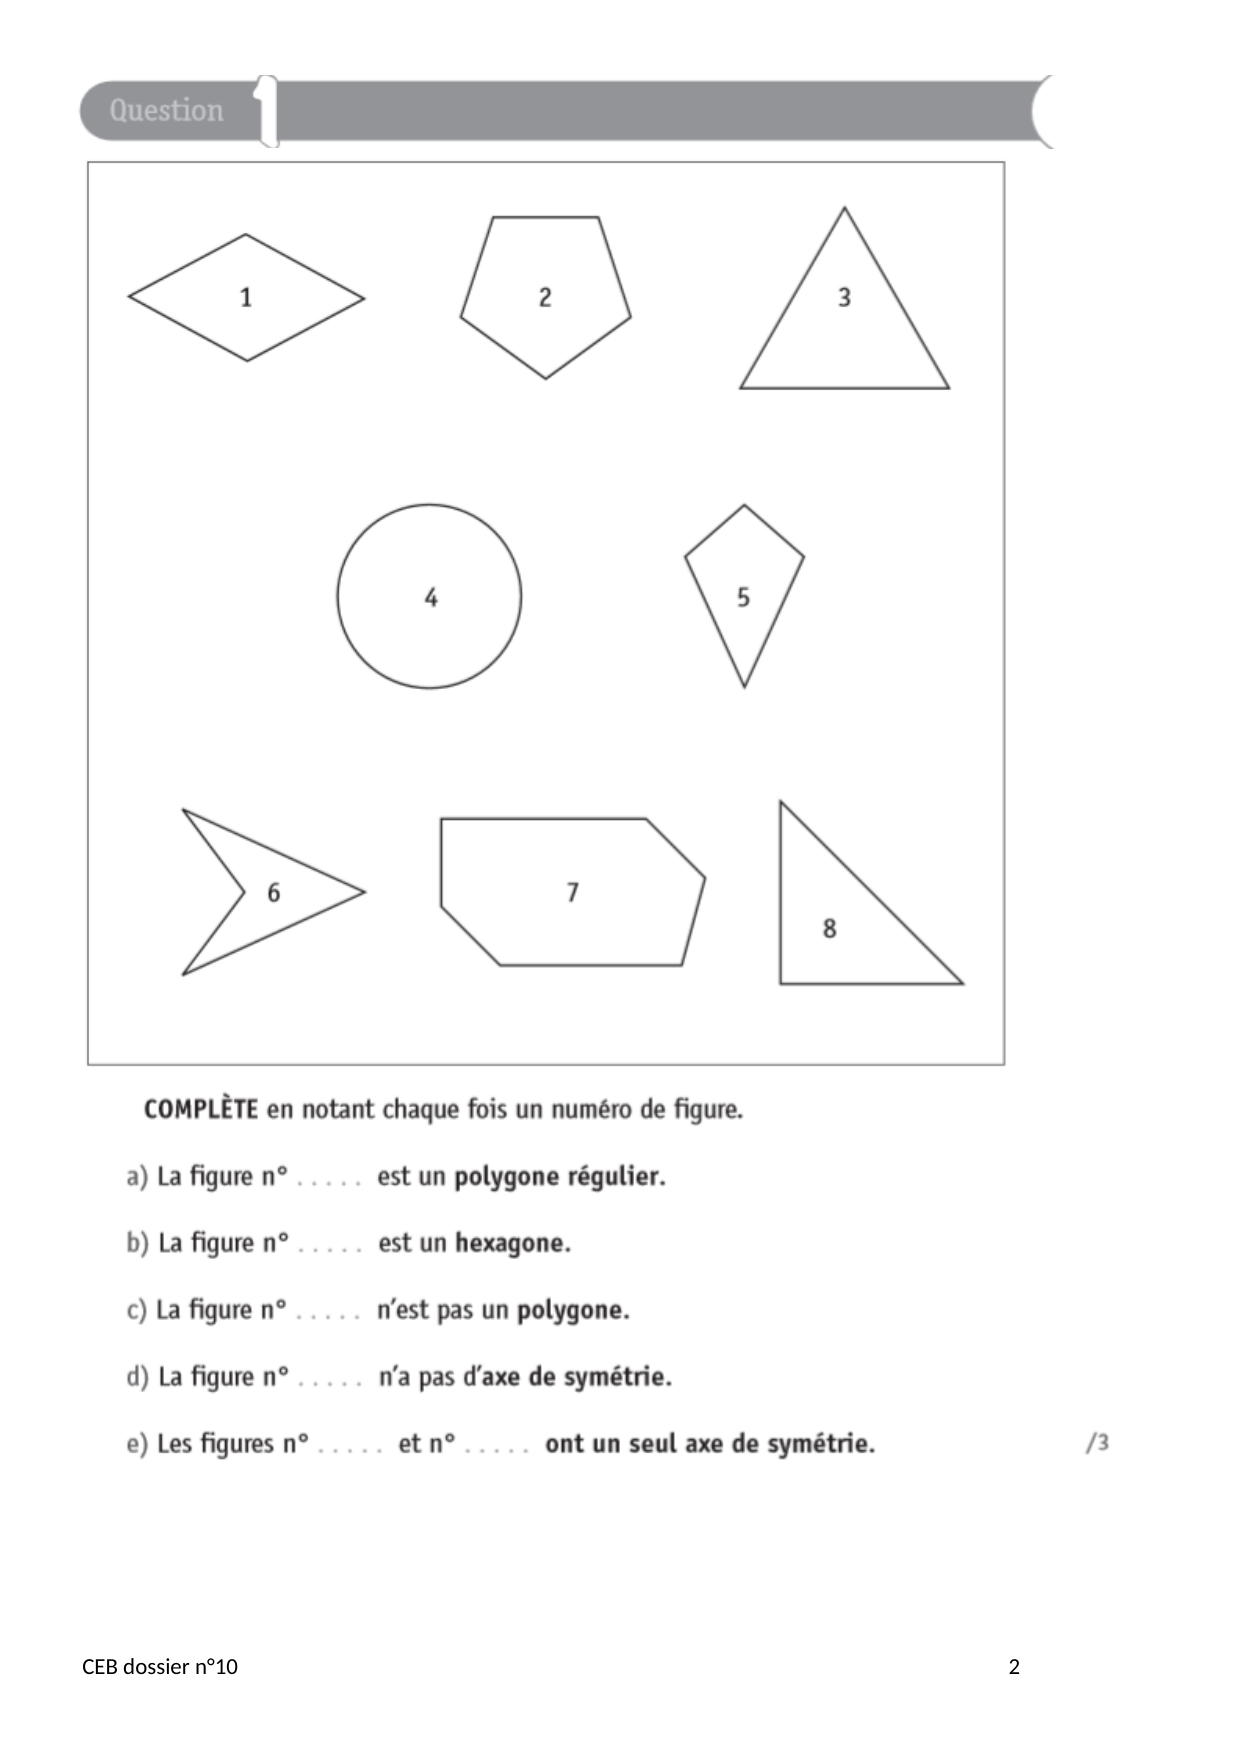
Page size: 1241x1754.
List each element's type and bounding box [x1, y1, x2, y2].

picture [75, 75, 1127, 1467]
